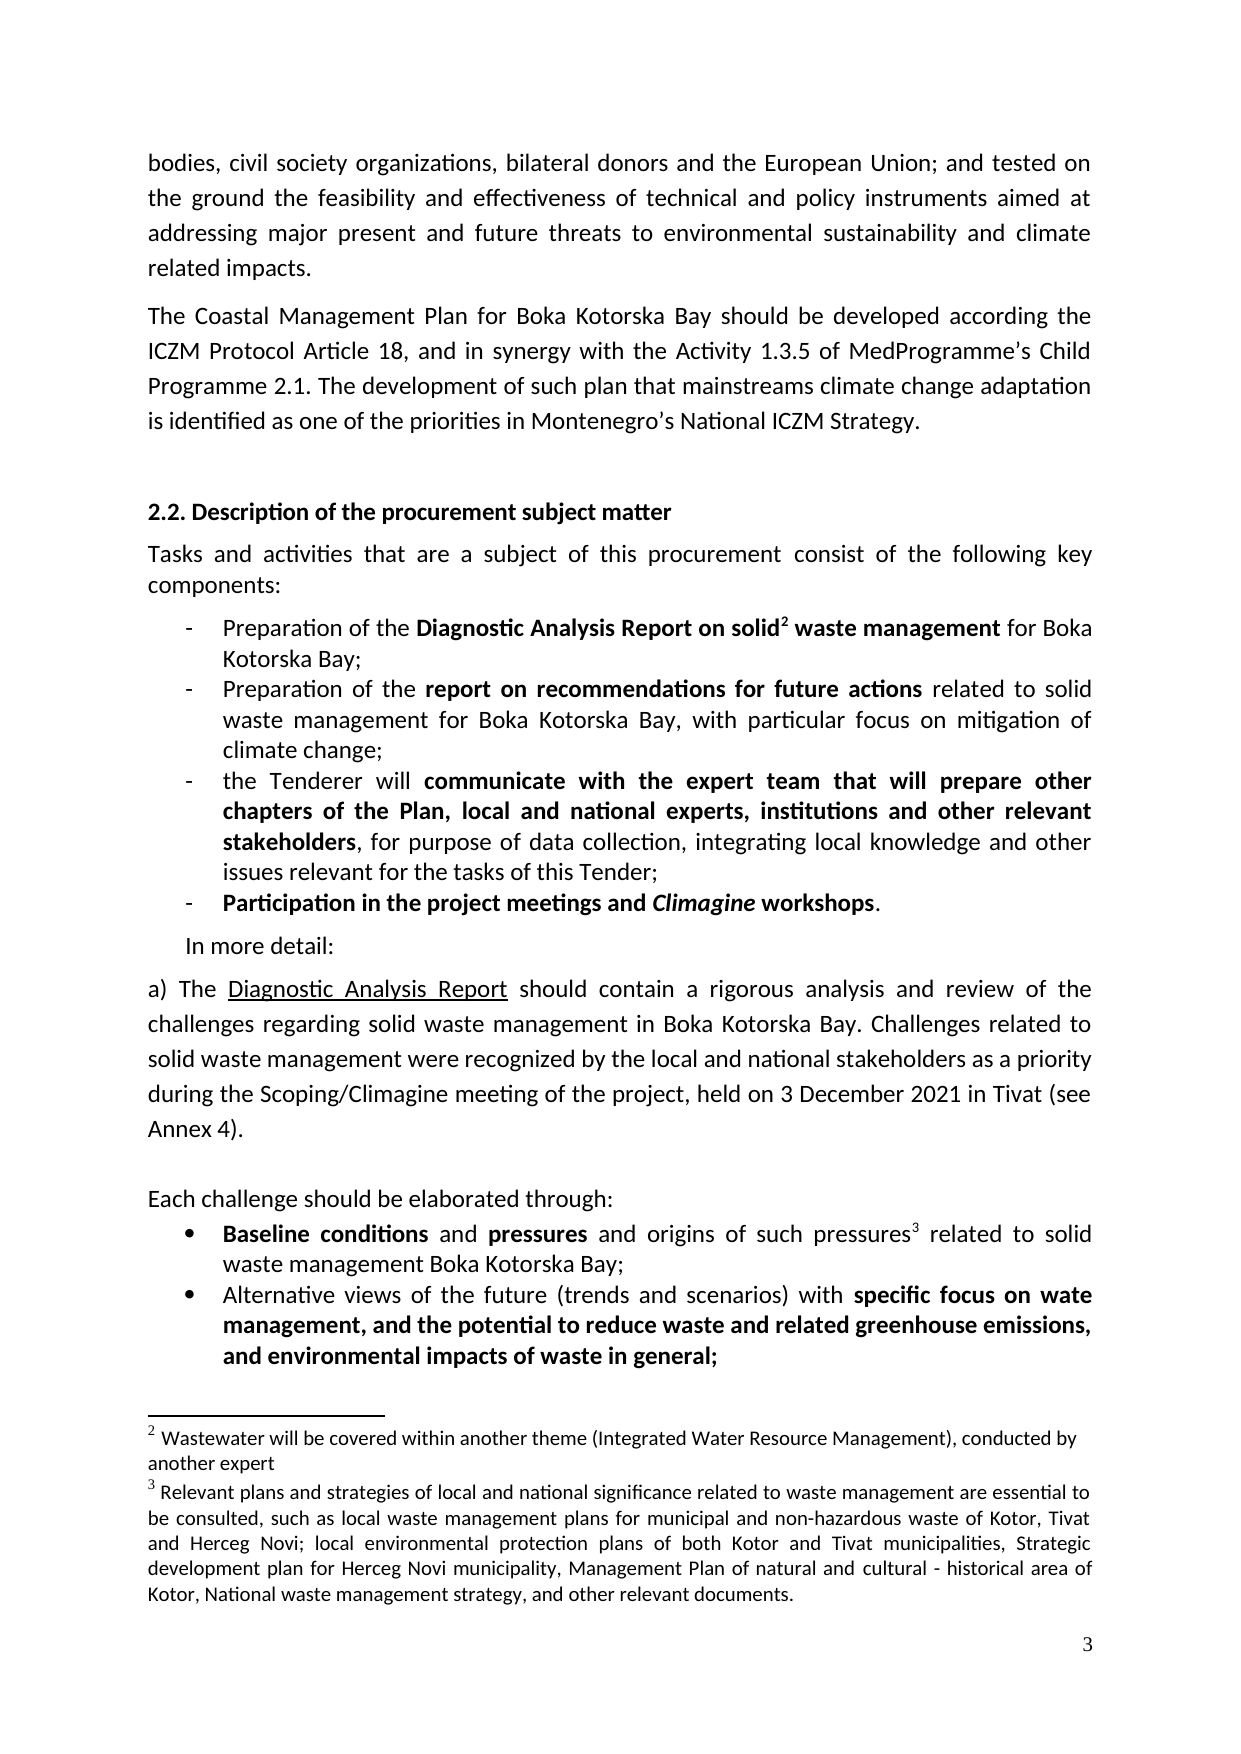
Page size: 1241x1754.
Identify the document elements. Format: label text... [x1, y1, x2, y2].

list Preparation of the Diagnostic Analysis Report on solid waste management for Boka Kotorska Bay; [185, 612, 1093, 673]
list Each challenge should be elaborated through: [148, 1183, 1093, 1213]
list Alternative views of the future (trends and scenarios) with specific focus on wate management, and the potential to reduce waste and related greenhouse emissions, and environmental impacts of waste in general; [185, 1279, 1093, 1371]
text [148, 148, 1093, 283]
list the Tenderer will communicate with the expert team that will prepare other chapters of the Plan, local and national experts, institutions and other relevant stakeholders, for purpose of data collection, integrating local knowledge and other issues relevant for the tasks of this Tender; [185, 765, 1093, 887]
list a) The Diagnostic Analysis Report should contain a rigorous analysis and review of the challenges regarding solid waste management in Boka Kotorska Bay. Challenges related to solid waste management were recognized by the local and national stakeholders as a priority during the Scoping/Climagine meeting of the project, held on 3 December 2021 in Tivat (see Annex 4). [148, 973, 1093, 1143]
list Participation in the project meetings and Climagine workshops. [185, 887, 1093, 917]
text Tasks and activities that are a subject of this procurement consist of the following key components: [148, 539, 1093, 600]
text 2.2. Description of the procurement subject matter [148, 496, 844, 526]
list Preparation of the report on recommendations for future actions related to solid waste management for Boka Kotorska Bay, with particular focus on mitigation of climate change; [185, 673, 1093, 765]
text In more detail: [185, 930, 1093, 960]
list Baseline conditions and pressures and origins of such pressures related to solid waste management Boka Kotorska Bay; [185, 1218, 1093, 1279]
text The Coastal Management Plan for Boka Kotorska Bay should be developed according the ICZM Protocol Article 18, and in synergy with the Activity 1.3.5 of MedProgramme’s Child Programme 2.1. The development of such plan that mainstreams climate change adaptation is identified as one of the priorities in Montenegro’s National ICZM Strategy. [148, 300, 1093, 436]
